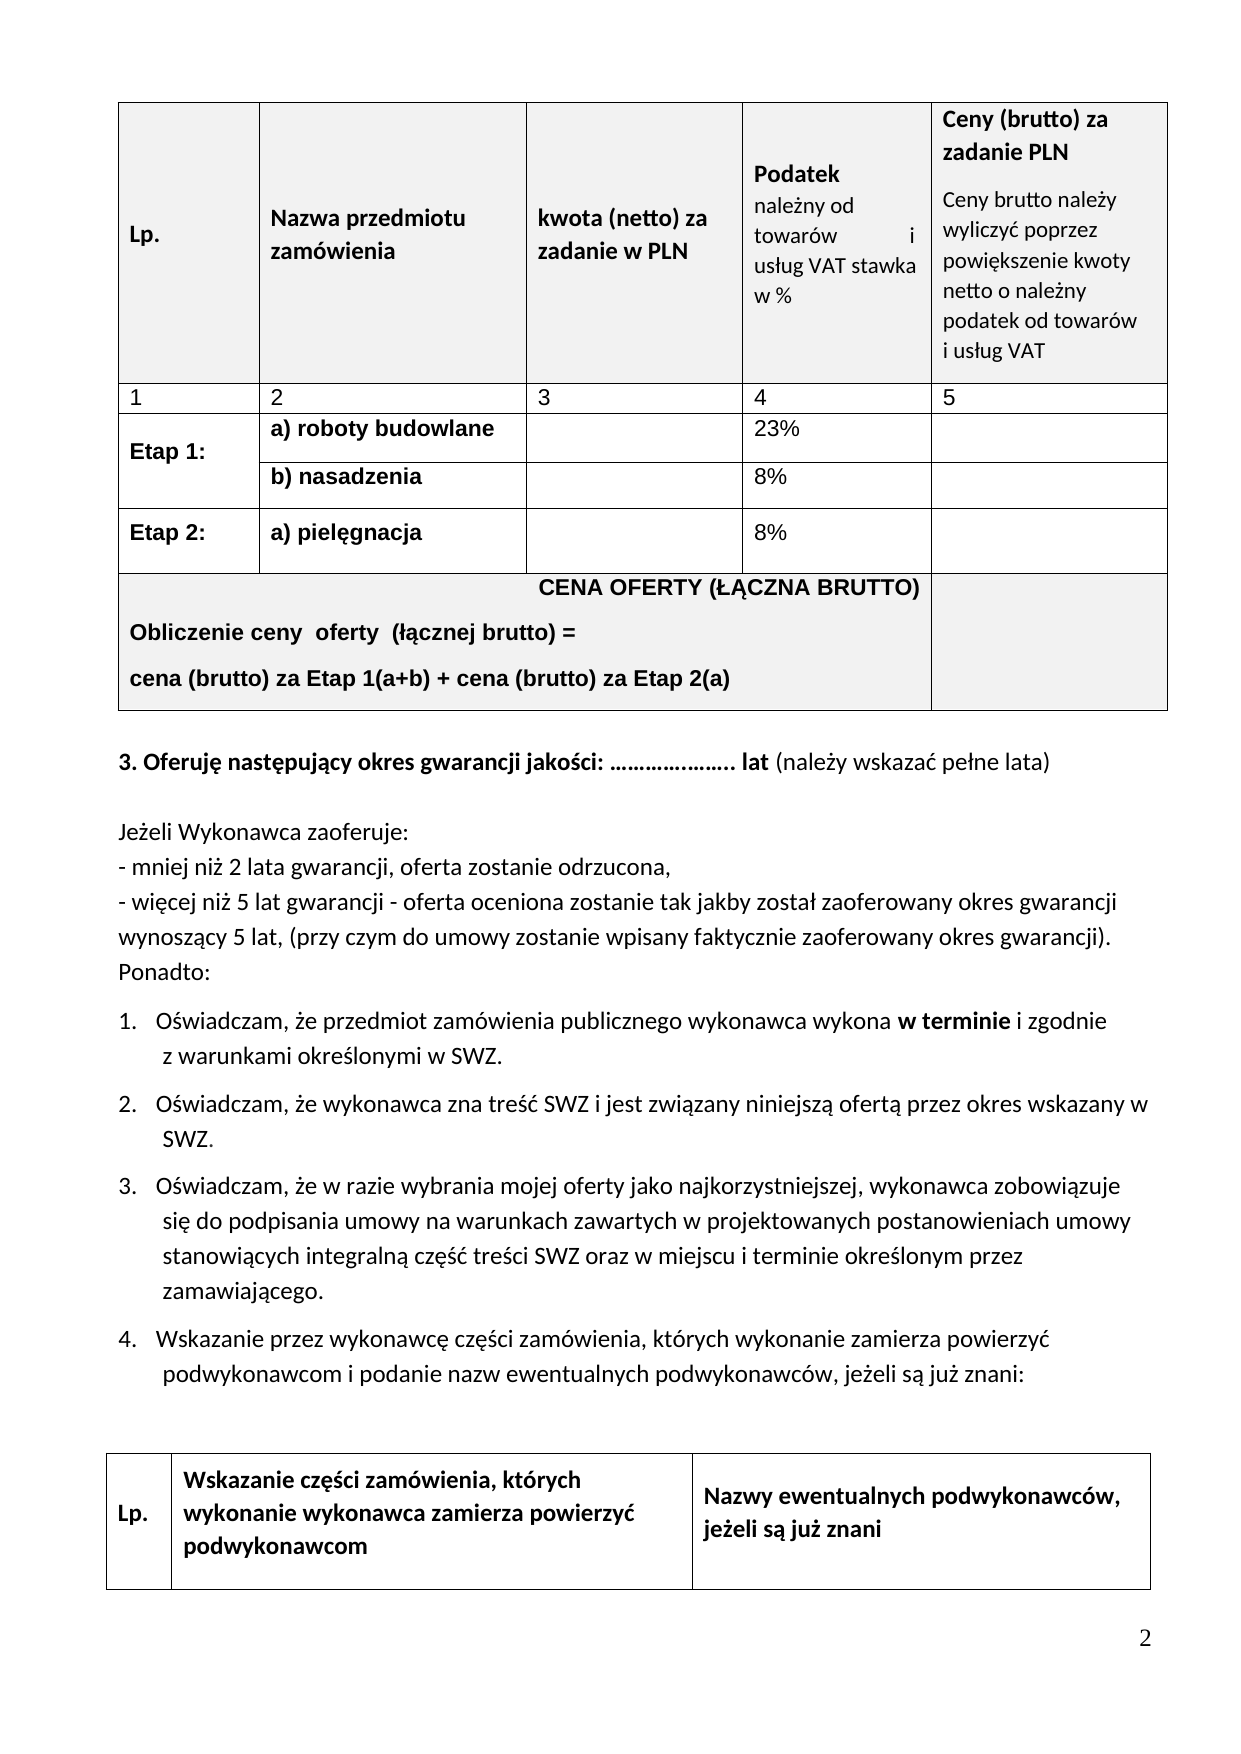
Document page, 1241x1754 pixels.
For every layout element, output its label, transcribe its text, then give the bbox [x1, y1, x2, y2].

table_cell 4 [743, 384, 931, 413]
list Oświadczam, że wykonawca zna treść SWZ i jest związany niniejszą ofertą przez okres wskazany w SWZ. [118, 1088, 1152, 1153]
table_cell [527, 509, 742, 573]
list Oświadczam, że przedmiot zamówienia publicznego wykonawca wykona w terminie i zgodnie z warunkami określonymi w SWZ. [118, 1005, 1152, 1071]
table_header Lp. [107, 1454, 171, 1589]
list Oświadczam, że w razie wybrania mojej oferty jako najkorzystniejszej, wykonawca zobowiązuje się do podpisania umowy na warunkach zawartych w projektowanych postanowieniach umowy stanowiących integralną część treści SWZ oraz w miejscu i terminie określonym przez zamawiającego. [118, 1170, 1152, 1306]
text Jeżeli Wykonawca zaoferuje: [118, 816, 1152, 846]
table_header Nazwy ewentualnych podwykonawców, jeżeli są już znani [693, 1454, 1150, 1589]
table_cell [527, 463, 742, 508]
table_header Podatek należny od towarów i usług VAT stawka w % [743, 103, 931, 383]
table_cell Etap 2: [119, 509, 259, 573]
table_header kwota (netto) za zadanie w PLN [527, 103, 742, 383]
table_cell [527, 414, 742, 462]
table_cell 5 [932, 384, 1167, 413]
table_cell [932, 574, 1167, 709]
table_cell 8% [743, 463, 931, 508]
text - mniej niż 2 lata gwarancji, oferta zostanie odrzucona, [118, 851, 1152, 881]
table_cell [932, 509, 1167, 573]
table_cell 2 [260, 384, 526, 413]
table_cell 1 [119, 384, 259, 413]
table_cell a) pielęgnacja [260, 509, 526, 573]
list Wskazanie przez wykonawcę części zamówienia, których wykonanie zamierza powierzyć podwykonawcom i podanie nazw ewentualnych podwykonawców, jeżeli są już znani: [118, 1323, 1152, 1388]
table_header Wskazanie części zamówienia, których wykonanie wykonawca zamierza powierzyć podwykonawcom [172, 1454, 692, 1589]
table_cell CENA OFERTY (ŁĄCZNA BRUTTO) Obliczenie ceny oferty (łącznej brutto) = cena (brutto) za Etap 1(a+b) + cena (brutto) za Etap 2(a) [119, 574, 931, 709]
table_cell 23% [743, 414, 931, 462]
table_cell a) roboty budowlane [260, 414, 526, 462]
table_cell 8% [743, 509, 931, 573]
text - więcej niż 5 lat gwarancji - oferta oceniona zostanie tak jakby został zaoferowany okres gwarancji wynoszący 5 lat, (przy czym do umowy zostanie wpisany faktycznie zaoferowany okres gwarancji). [118, 886, 1152, 951]
table_header Ceny (brutto) za zadanie PLN Ceny brutto należy wyliczyć poprzez powiększenie kwoty netto o należny podatek od towarów i usług VAT [932, 103, 1167, 383]
table_header Lp. [119, 103, 259, 383]
table_cell b) nasadzenia [260, 463, 526, 508]
table_cell Etap 1: [119, 414, 259, 508]
table_cell [932, 414, 1167, 462]
table_cell [932, 463, 1167, 508]
text 3. Oferuję następujący okres gwarancji jakości: ………….…….. lat (należy wskazać pełne lata) [118, 746, 1152, 776]
table_header Nazwa przedmiotu zamówienia [260, 103, 526, 383]
table_cell 3 [527, 384, 742, 413]
text Ponadto: [118, 956, 1152, 986]
